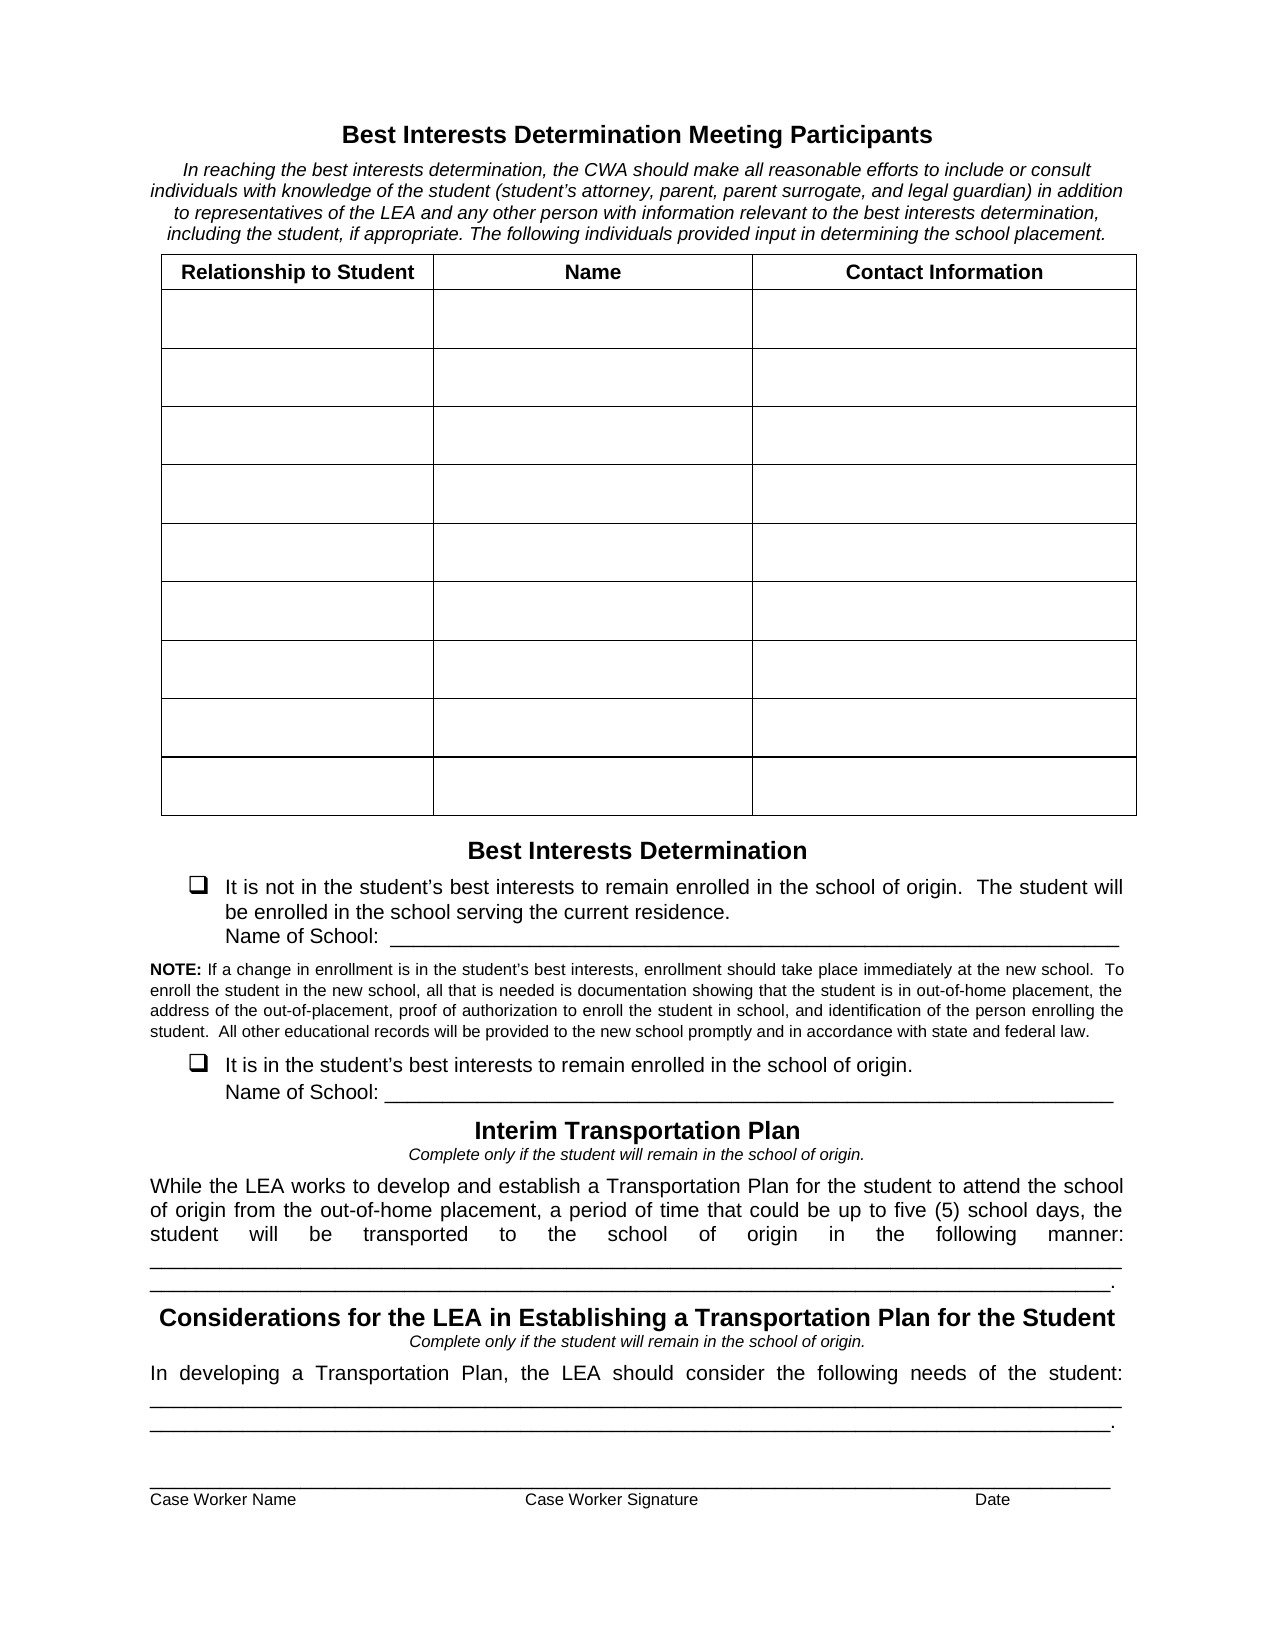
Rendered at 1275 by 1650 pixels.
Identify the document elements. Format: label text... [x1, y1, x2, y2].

text NOTE: If a change in enrollment is in the student’s best interests, enrollment should take place immediately at the new school. To enroll the student in the new school, all that is needed is documentation showing that the student is in out-of-home placement, the address of the out-of-placement, proof of authorization to enroll the student in school, and identification of the person enrolling the student. All other educational records will be provided to the new school promptly and in accordance with state and federal law. [150, 960, 1125, 1041]
table_cell [434, 349, 752, 406]
table_cell [753, 290, 1136, 347]
text Case Worker Name Case Worker Signature Date [150, 1490, 1125, 1509]
table_cell [434, 582, 752, 639]
table_cell [434, 524, 752, 581]
table_cell [753, 758, 1136, 815]
text ___________________________________________________________________________________ [150, 1466, 1125, 1490]
table_cell [753, 699, 1136, 756]
text Complete only if the student will remain in the school of origin. [150, 1332, 1125, 1351]
text Considerations for the LEA in Establishing a Transportation Plan for the Student [150, 1303, 1125, 1332]
table_cell [434, 465, 752, 523]
text Interim Transportation Plan [150, 1116, 1125, 1144]
table_cell [162, 349, 433, 406]
list It is not in the student’s best interests to remain enrolled in the school of origin. The student will be enrolled in the school serving the current residence. [187, 874, 1125, 923]
table_cell [753, 524, 1136, 581]
table_cell [434, 699, 752, 756]
table_header Contact Information [753, 255, 1136, 289]
table_cell [162, 407, 433, 464]
text While the LEA works to develop and establish a Transportation Plan for the student to attend the school of origin from the out-of-home placement, a period of time that could be up to five (5) school days, the student will be transported to the school of origin in the following manner: _______________________________________________________________________________________________________________________________________________________________________. [150, 1173, 1125, 1293]
list It is in the student’s best interests to remain enrolled in the school of origin. [187, 1053, 1125, 1078]
table_cell [162, 524, 433, 581]
table_cell [162, 465, 433, 523]
table_cell [162, 758, 433, 815]
text Complete only if the student will remain in the school of origin. [150, 1144, 1125, 1164]
text Best Interests Determination Meeting Participants [150, 120, 1125, 149]
table_cell [753, 407, 1136, 464]
list Name of School: _______________________________________________________________ [225, 923, 1125, 947]
table_cell [753, 465, 1136, 523]
text In reaching the best interests determination, the CWA should make all reasonable efforts to include or consult individuals with knowledge of the student (student’s attorney, parent, parent surrogate, and legal guardian) in addition to representatives of the LEA and any other person with information relevant to the best interests determination, including the student, if appropriate. The following individuals provided input in determining the school placement. [150, 158, 1125, 245]
table_header Relationship to Student [162, 255, 433, 289]
table_cell [434, 758, 752, 815]
table_cell [162, 582, 433, 639]
table_cell [162, 641, 433, 698]
table_cell [162, 699, 433, 756]
table_header Name [434, 255, 752, 289]
table_cell [753, 641, 1136, 698]
text In developing a Transportation Plan, the LEA should consider the following needs of the student: _______________________________________________________________________________________________________________________________________________________________________. [150, 1361, 1125, 1432]
table_cell [162, 290, 433, 347]
text Best Interests Determination [150, 836, 1125, 865]
table_cell [434, 407, 752, 464]
table_cell [434, 290, 752, 347]
list Name of School: _______________________________________________________________ [225, 1079, 1125, 1103]
table_cell [753, 349, 1136, 406]
table_cell [434, 641, 752, 698]
table_cell [753, 582, 1136, 639]
